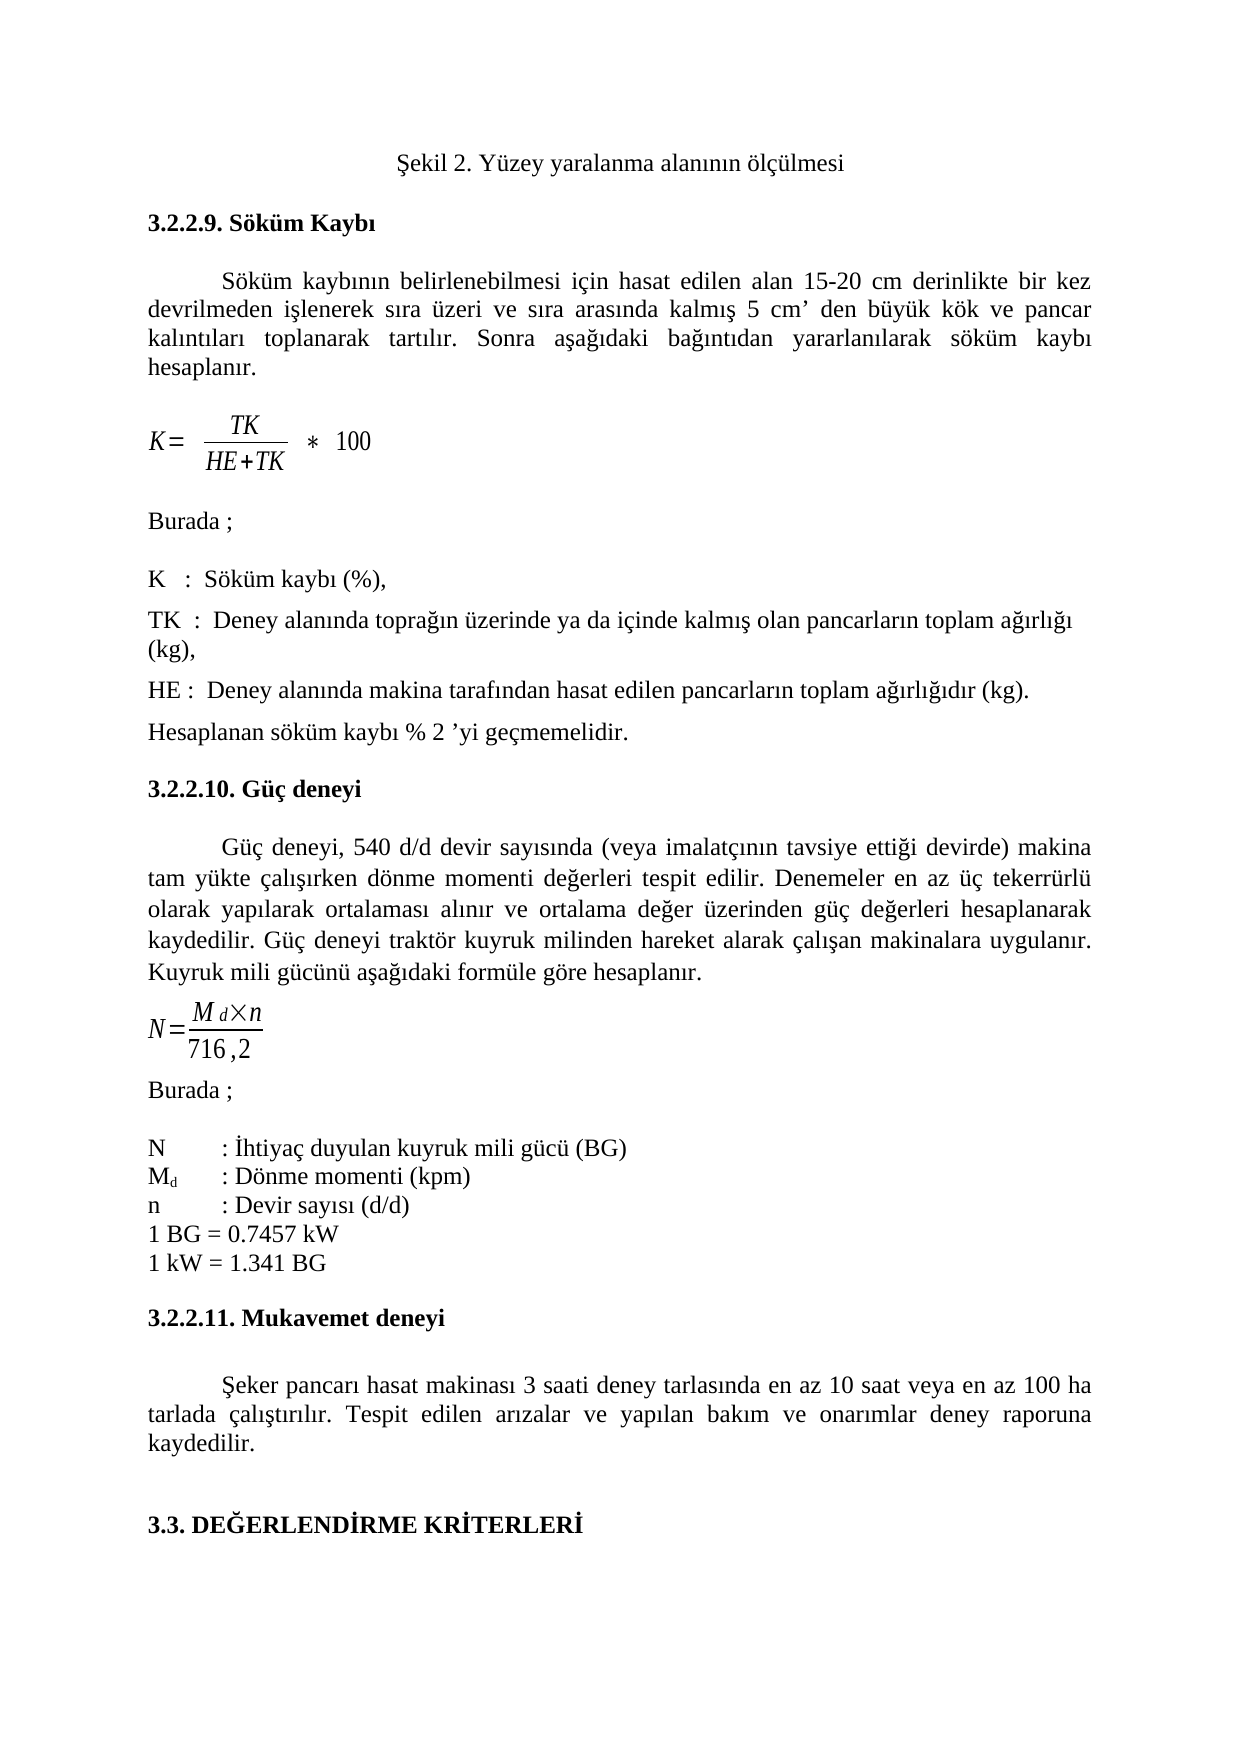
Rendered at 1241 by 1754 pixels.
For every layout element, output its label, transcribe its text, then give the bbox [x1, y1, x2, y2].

text 1 BG = 0.7457 kW [148, 1219, 1093, 1248]
text Hesaplanan söküm kaybı % 2 ’yi geçmemelidir. [148, 717, 1093, 745]
text N : İhtiyaç duyulan kuyruk mili gücü (BG) [148, 1133, 1093, 1161]
text Şekil 2. Yüzey yaralanma alanının ölçülmesi [148, 148, 1093, 176]
text Burada ; [148, 506, 1093, 535]
text 3.2.2.9. Söküm Kaybı [148, 208, 1093, 237]
text 3.2.2.10. Güç deneyi [148, 774, 1093, 803]
text Güç deneyi, 540 d/d devir sayısında (veya imalatçının tavsiye ettiği devirde) makina tam yükte çalışırken dönme momenti değerleri tespit edilir. Denemeler en az üç tekerrürlü olarak yapılarak ortalaması alınır ve ortalama değer üzerinden güç değerleri hesaplanarak kaydedilir. Güç deneyi traktör kuyruk milinden hareket alarak çalışan makinalara uygulanır. Kuyruk mili gücünü aşağıdaki formüle göre hesaplanır. [148, 832, 1093, 985]
text 3.3. DEĞERLENDİRME KRİTERLERİ [148, 1510, 1093, 1539]
text n : Devir sayısı (d/d) [148, 1190, 1093, 1219]
text Burada ; [148, 1075, 1093, 1103]
text Söküm kaybının belirlenebilmesi için hasat edilen alan 15-20 cm derinlikte bir kez devrilmeden işlenerek sıra üzeri ve sıra arasında kalmış 5 cm’ den büyük kök ve pancar kalıntıları toplanarak tartılır. Sonra aşağıdaki bağıntıdan yararlanılarak söküm kaybı hesaplanır. [148, 266, 1093, 381]
text HE : Deney alanında makina tarafından hasat edilen pancarların toplam ağırlığıdır (kg). [148, 675, 1093, 704]
text 1 kW = 1.341 BG [148, 1248, 1093, 1276]
text K : Söküm kaybı (%), [148, 564, 1093, 593]
text Md : Dönme momenti (kpm) [148, 1161, 1093, 1190]
text 3.2.2.11. Mukavemet deneyi [148, 1303, 1093, 1332]
text Şeker pancarı hasat makinası 3 saati deney tarlasında en az 10 saat veya en az 100 ha tarlada çalıştırılır. Tespit edilen arızalar ve yapılan bakım ve onarımlar deney raporuna kaydedilir. [148, 1370, 1093, 1457]
text TK : Deney alanında toprağın üzerinde ya da içinde kalmış olan pancarların toplam ağırlığı (kg), [148, 605, 1093, 663]
